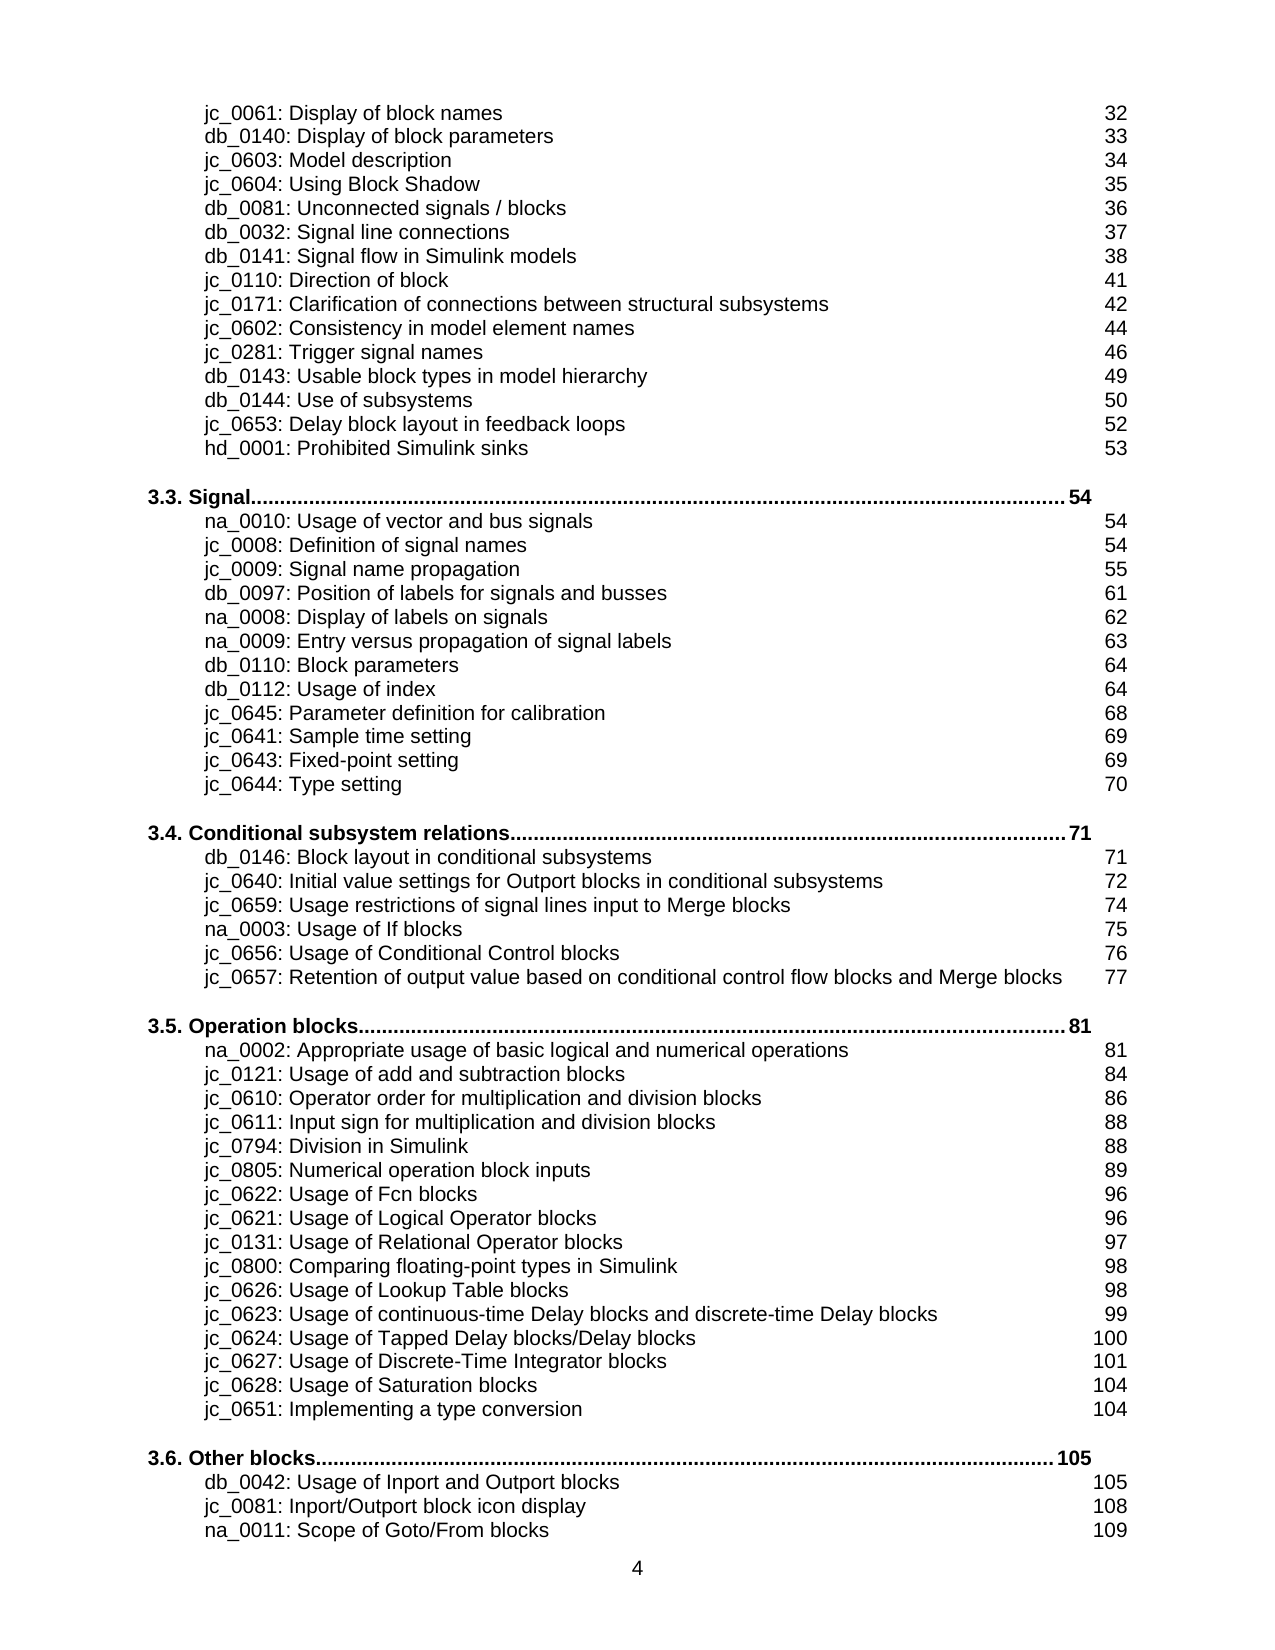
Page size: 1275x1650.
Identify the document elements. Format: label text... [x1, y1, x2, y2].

text 3.4. Conditional subsystem relations 71 [148, 821, 1127, 845]
text jc_0626: Usage of Lookup Table blocks 98 [168, 1277, 1127, 1301]
text db_0042: Usage of Inport and Outport blocks 105 [168, 1470, 1127, 1494]
text jc_0651: Implementing a type conversion 104 [168, 1397, 1127, 1421]
text hd_0001: Prohibited Simulink sinks 53 [168, 436, 1127, 460]
text jc_0602: Consistency in model element names 44 [168, 316, 1127, 340]
text jc_0805: Numerical operation block inputs 89 [168, 1158, 1127, 1182]
text jc_0659: Usage restrictions of signal lines input to Merge blocks 74 [168, 893, 1127, 917]
text db_0144: Use of subsystems 50 [168, 388, 1127, 412]
text jc_0641: Sample time setting 69 [168, 724, 1127, 748]
text jc_0645: Parameter definition for calibration 68 [168, 700, 1127, 724]
text jc_0627: Usage of Discrete-Time Integrator blocks 101 [168, 1349, 1127, 1373]
text jc_0171: Clarification of connections between structural subsystems 42 [168, 292, 1127, 316]
text jc_0644: Type setting 70 [168, 772, 1127, 796]
text jc_0657: Retention of output value based on conditional control flow blocks and Merge blocks 77 [168, 965, 1127, 989]
text na_0002: Appropriate usage of basic logical and numerical operations 81 [168, 1038, 1127, 1062]
text db_0141: Signal flow in Simulink models 38 [168, 244, 1127, 268]
text jc_0604: Using Block Shadow 35 [168, 172, 1127, 196]
text jc_0624: Usage of Tapped Delay blocks/Delay blocks 100 [168, 1325, 1127, 1349]
text jc_0622: Usage of Fcn blocks 96 [168, 1182, 1127, 1206]
text jc_0800: Comparing floating-point types in Simulink 98 [168, 1253, 1127, 1277]
text jc_0281: Trigger signal names 46 [168, 340, 1127, 364]
text jc_0623: Usage of continuous-time Delay blocks and discrete-time Delay blocks 99 [168, 1301, 1127, 1325]
text jc_0008: Definition of signal names 54 [168, 533, 1127, 557]
text jc_0610: Operator order for multiplication and division blocks 86 [168, 1086, 1127, 1110]
text db_0081: Unconnected signals / blocks 36 [168, 196, 1127, 220]
text jc_0653: Delay block layout in feedback loops 52 [168, 412, 1127, 436]
text na_0010: Usage of vector and bus signals 54 [168, 509, 1127, 533]
text 3.6. Other blocks 105 [148, 1446, 1127, 1470]
text na_0003: Usage of If blocks 75 [168, 917, 1127, 941]
text jc_0131: Usage of Relational Operator blocks 97 [168, 1229, 1127, 1253]
text jc_0643: Fixed-point setting 69 [168, 748, 1127, 772]
text jc_0656: Usage of Conditional Control blocks 76 [168, 941, 1127, 965]
text db_0110: Block parameters 64 [168, 652, 1127, 676]
text db_0112: Usage of index 64 [168, 676, 1127, 700]
text db_0146: Block layout in conditional subsystems 71 [168, 845, 1127, 869]
text db_0032: Signal line connections 37 [168, 220, 1127, 244]
text db_0097: Position of labels for signals and busses 61 [168, 581, 1127, 604]
text jc_0009: Signal name propagation 55 [168, 557, 1127, 581]
text jc_0121: Usage of add and subtraction blocks 84 [168, 1062, 1127, 1086]
text jc_0611: Input sign for multiplication and division blocks 88 [168, 1110, 1127, 1134]
text jc_0603: Model description 34 [168, 148, 1127, 172]
text jc_0110: Direction of block 41 [168, 268, 1127, 292]
text jc_0640: Initial value settings for Outport blocks in conditional subsystems 72 [168, 869, 1127, 893]
text db_0143: Usable block types in model hierarchy 49 [168, 364, 1127, 388]
text db_0140: Display of block parameters 33 [168, 124, 1127, 148]
text na_0008: Display of labels on signals 62 [168, 604, 1127, 628]
text jc_0794: Division in Simulink 88 [168, 1134, 1127, 1158]
text na_0009: Entry versus propagation of signal labels 63 [168, 628, 1127, 652]
text 3.3. Signal 54 [148, 485, 1127, 509]
text 3.5. Operation blocks 81 [148, 1014, 1127, 1038]
text jc_0061: Display of block names 32 [168, 100, 1127, 124]
text jc_0621: Usage of Logical Operator blocks 96 [168, 1206, 1127, 1229]
text jc_0628: Usage of Saturation blocks 104 [168, 1373, 1127, 1397]
text na_0011: Scope of Goto/From blocks 109 [168, 1518, 1127, 1542]
text jc_0081: Inport/Outport block icon display 108 [168, 1494, 1127, 1518]
